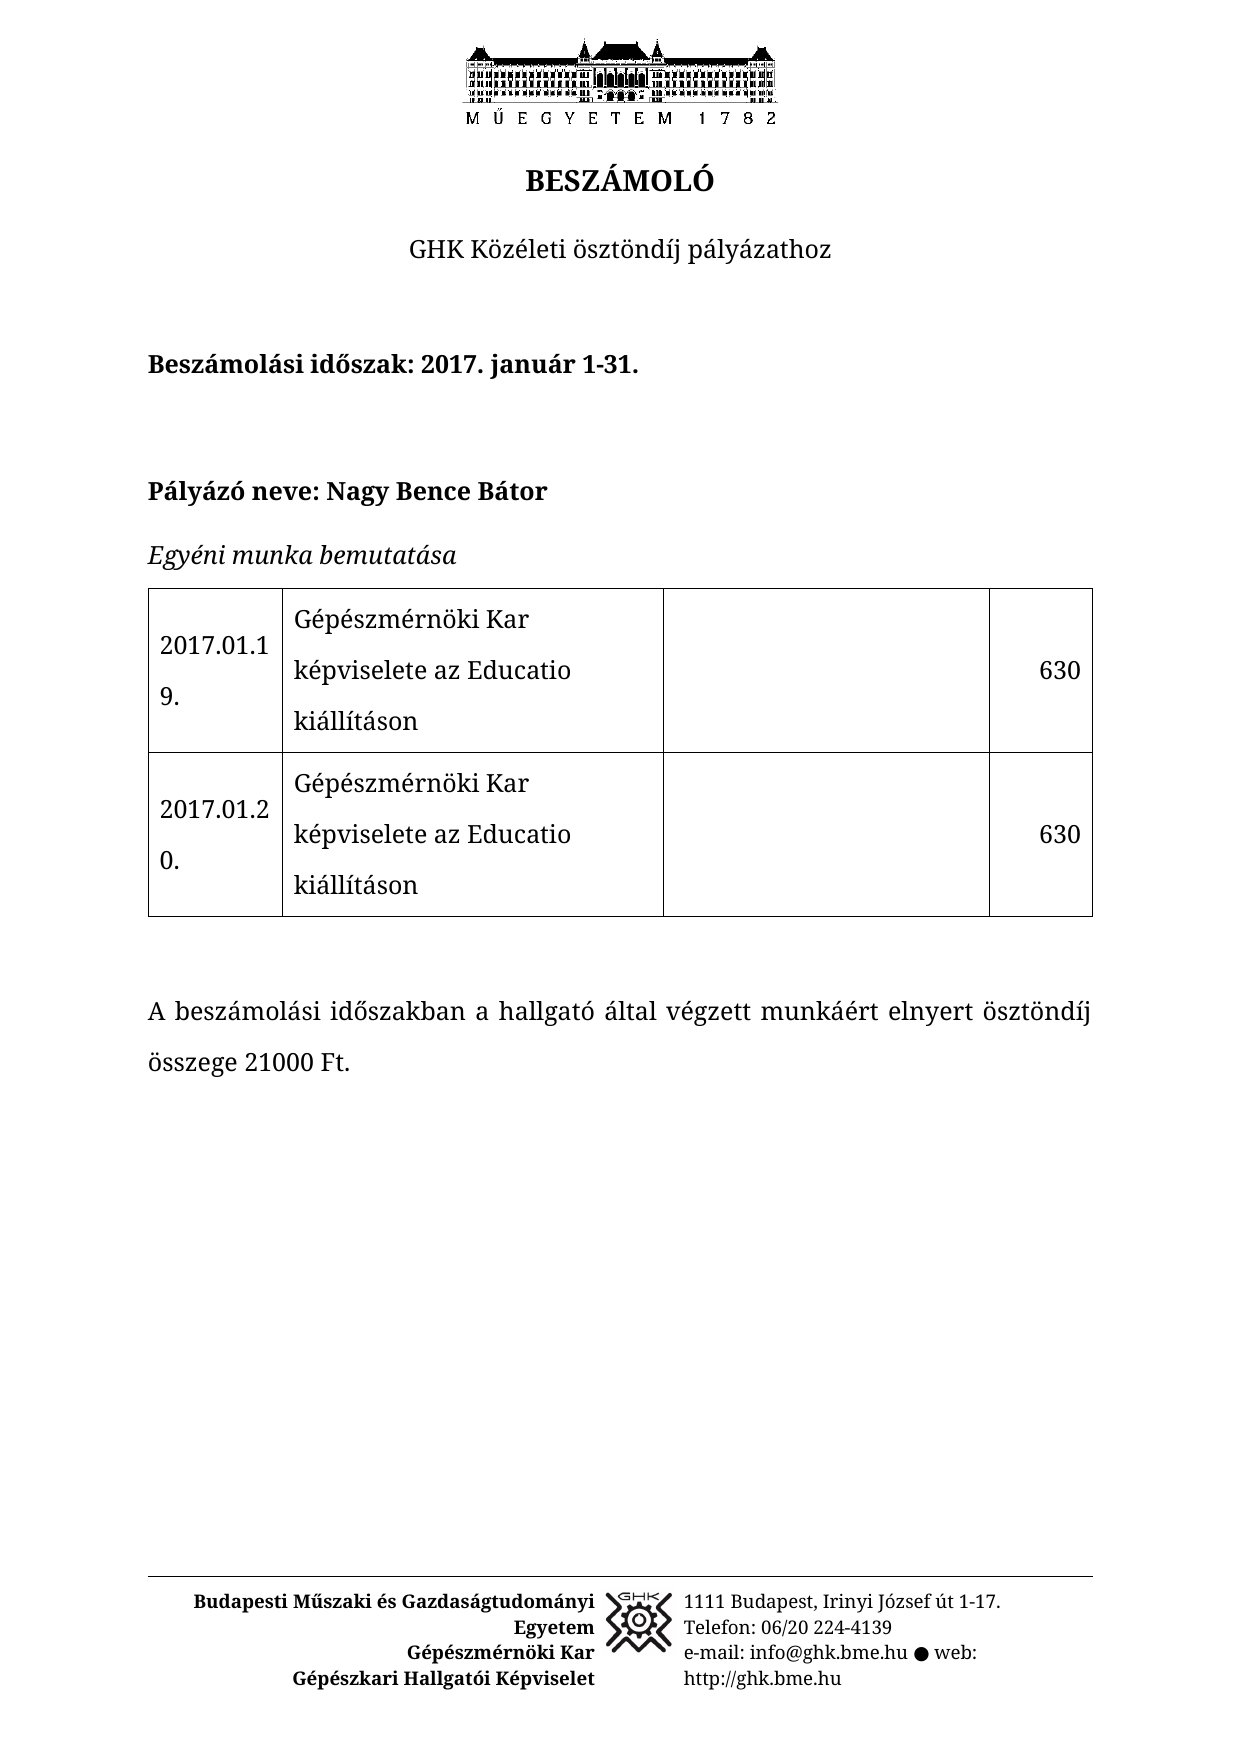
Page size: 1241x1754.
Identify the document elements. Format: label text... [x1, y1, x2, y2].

text Beszámolási időszak: 2017. január 1-31. [148, 296, 1093, 381]
table_cell 630 [990, 753, 1092, 916]
text A beszámolási időszakban a hallgató által végzett munkáért elnyert ösztöndíj összege 21000 Ft. [148, 993, 1093, 1078]
table_cell [664, 753, 989, 916]
table_header 630 [990, 589, 1092, 752]
picture [462, 35, 779, 124]
text Pályázó neve: Nagy Bence Bátor [148, 474, 1093, 508]
table_cell 2017.01.20. [149, 753, 282, 916]
text Egyéni munka bemutatása [148, 537, 1093, 571]
table_cell Gépészmérnöki Kar képviselete az Educatio kiállításon [283, 753, 663, 916]
table_header 2017.01.19. [149, 589, 282, 752]
text GHK Közéleti ösztöndíj pályázathoz [148, 232, 1093, 266]
picture [602, 1588, 677, 1656]
table_header Gépészmérnöki Kar képviselete az Educatio kiállításon [283, 589, 663, 752]
table_header [664, 589, 989, 752]
text BESZÁMOLÓ [148, 160, 1093, 200]
